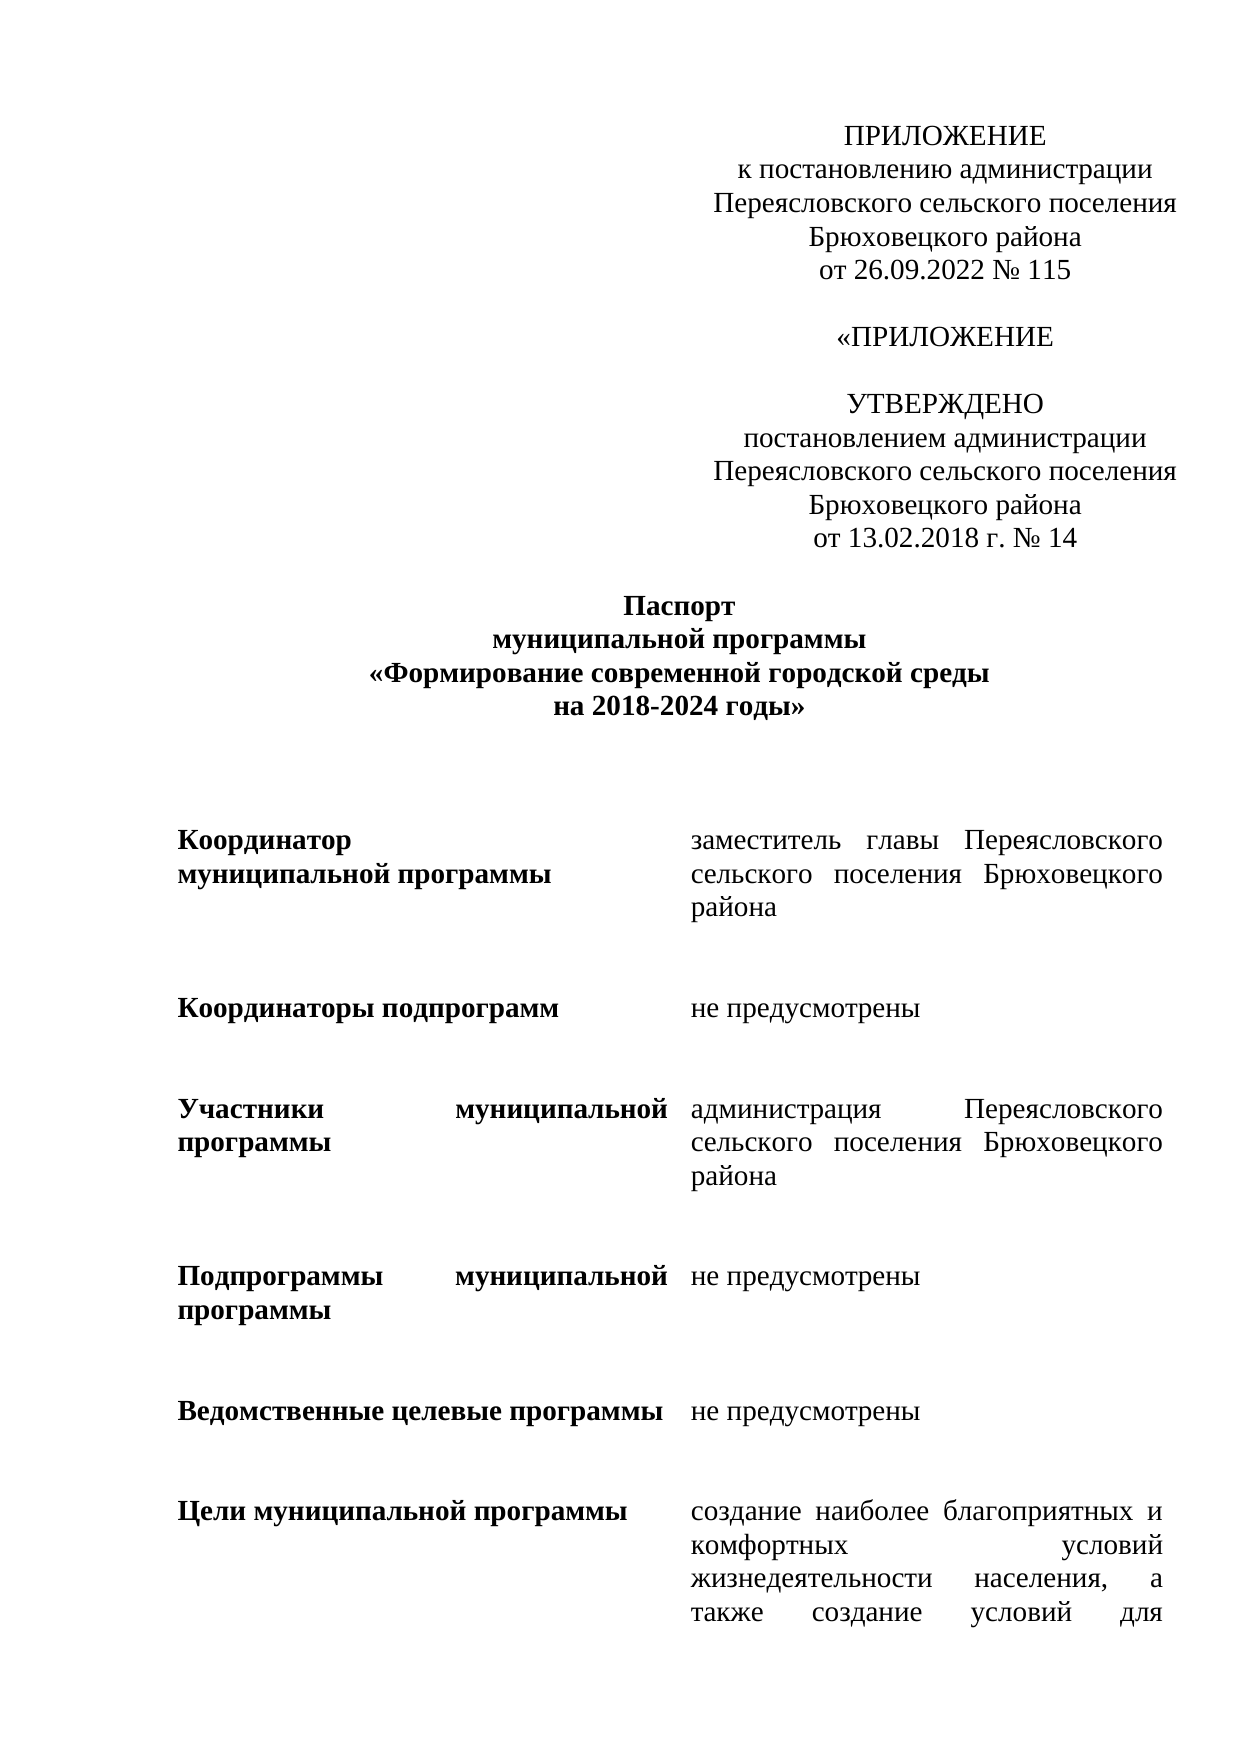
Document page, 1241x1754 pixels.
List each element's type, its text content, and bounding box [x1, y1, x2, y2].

table_cell не предусмотрены [679, 1259, 1174, 1393]
text «ПРИЛОЖЕНИЕ [177, 319, 1181, 353]
table_cell Участники муниципальной программы [166, 1091, 679, 1258]
text «Формирование современной городской среды [177, 655, 1181, 688]
text УТВЕРЖДЕНО [177, 386, 1181, 420]
text Паспорт [177, 588, 1181, 621]
text Брюховецкого района [177, 219, 1181, 252]
table_cell не предусмотрены [679, 1393, 1174, 1493]
table_cell Подпрограммы муниципальной программы [166, 1259, 679, 1393]
text муниципальной программы [177, 621, 1181, 655]
text на 2018-2024 годы» [177, 688, 1181, 722]
table_cell Ведомственные целевые программы [166, 1393, 679, 1493]
table_cell не предусмотрены [679, 990, 1174, 1091]
table_cell администрация Переясловского сельского поселения Брюховецкого района [679, 1091, 1174, 1258]
text ПРИЛОЖЕНИЕ [177, 118, 1181, 152]
text к постановлению администрации [177, 152, 1181, 185]
text от 13.02.2018 г. № 14 [177, 521, 1181, 554]
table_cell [166, 1493, 679, 1636]
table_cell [679, 1493, 1174, 1636]
table_header Координатор муниципальной программы [166, 823, 679, 990]
table_cell Координаторы подпрограмм [166, 990, 679, 1091]
table_header заместитель главы Переясловского сельского поселения Брюховецкого района [679, 823, 1174, 990]
text Брюховецкого района [177, 487, 1181, 521]
text постановлением администрации [177, 420, 1181, 453]
text Переясловского сельского поселения [177, 185, 1181, 219]
text от 26.09.2022 № 115 [177, 252, 1181, 286]
text Переясловского сельского поселения [177, 453, 1181, 487]
